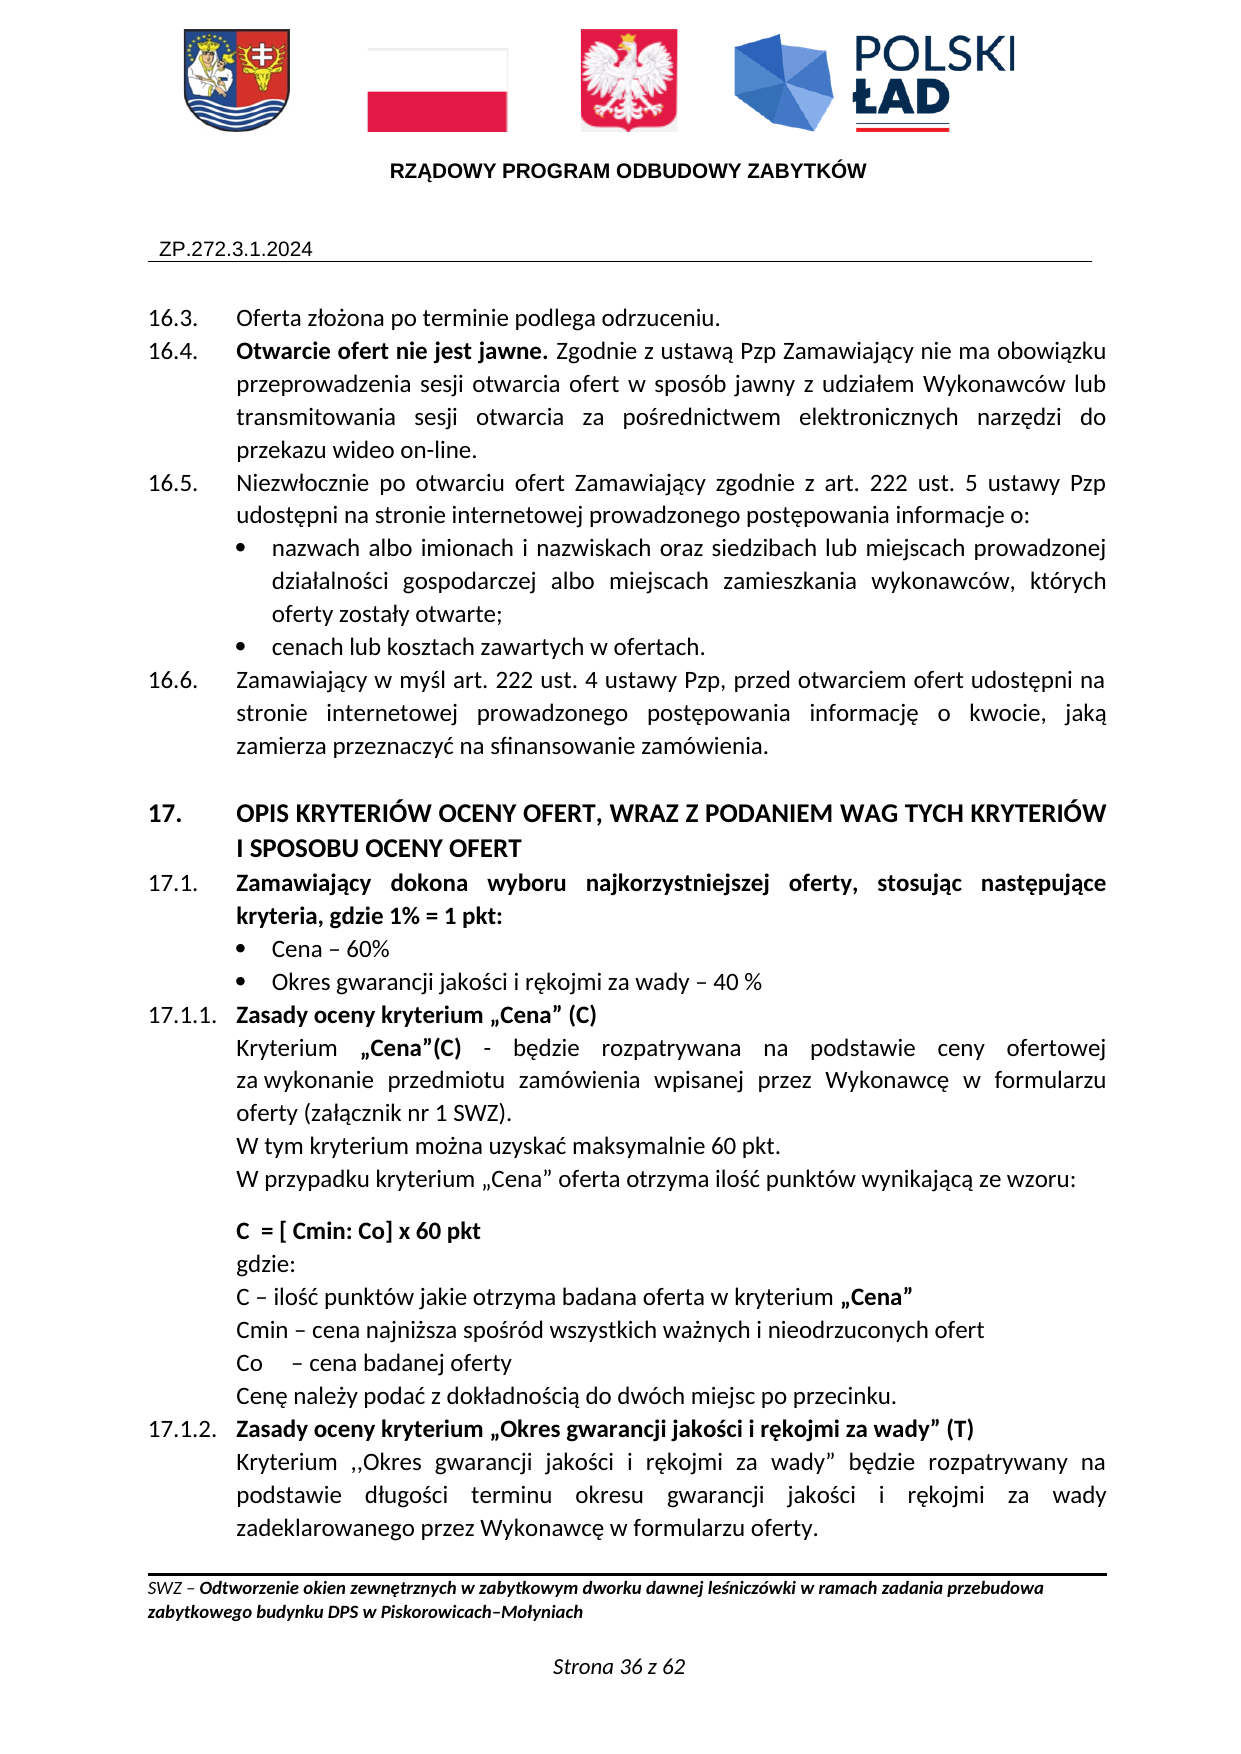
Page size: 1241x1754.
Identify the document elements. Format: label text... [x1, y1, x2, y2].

list Kryterium ,,Okres gwarancji jakości i rękojmi za wady” będzie rozpatrywany na podstawie długości terminu okresu gwarancji jakości i rękojmi za wady zadeklarowanego przez Wykonawcę w formularzu oferty. [236, 1446, 1107, 1542]
list C – ilość punktów jakie otrzyma badana oferta w kryterium „Cena” [236, 1281, 1107, 1312]
list Cmin – cena najniższa spośród wszystkich ważnych i nieodrzuconych ofert [236, 1314, 1107, 1345]
list Zamawiający w myśl art. 222 ust. 4 ustawy Pzp, przed otwarciem ofert udostępni na stronie internetowej prowadzonego postępowania informację o kwocie, jaką zamierza przeznaczyć na sfinansowanie zamówienia. [148, 664, 1107, 761]
picture [183, 29, 290, 132]
list Kryterium „Cena”(C) - będzie rozpatrywana na podstawie ceny ofertowej za wykonanie przedmiotu zamówienia wpisanej przez Wykonawcę w formularzu oferty (załącznik nr 1 SWZ). [236, 1032, 1107, 1128]
list gdzie: [236, 1248, 1107, 1279]
list Niezwłocznie po otwarciu ofert Zamawiający zgodnie z art. 222 ust. 5 ustawy Pzp udostępni na stronie internetowej prowadzonego postępowania informacje o: [148, 467, 1107, 530]
list cenach lub kosztach zawartych w ofertach. [236, 631, 1107, 662]
list Zasady oceny kryterium „Cena” (C) [148, 999, 1107, 1029]
list OPIS KRYTERIÓW OCENY OFERT, WRAZ Z PODANIEM WAG TYCH KRYTERIÓW I SPOSOBU OCENY OFERT [148, 796, 1107, 864]
list Co – cena badanej oferty [236, 1347, 1107, 1378]
list W tym kryterium można uzyskać maksymalnie 60 pkt. W przypadku kryterium „Cena” oferta otrzyma ilość punktów wynikającą ze wzoru: [236, 1130, 1107, 1194]
picture [580, 29, 678, 132]
list Oferta złożona po terminie podlega odrzuceniu. [148, 302, 1107, 333]
picture [367, 48, 509, 132]
list nazwach albo imionach i nazwiskach oraz siedzibach lub miejscach prowadzonej działalności gospodarczej albo miejscach zamieszkania wykonawców, których oferty zostały otwarte; [236, 532, 1107, 629]
list C = [ Cmin: Co] x 60 pkt [236, 1215, 1107, 1246]
list Okres gwarancji jakości i rękojmi za wady – 40 % [236, 966, 1107, 996]
list Cenę należy podać z dokładnością do dwóch miejsc po przecinku. [223, 1380, 1107, 1411]
list Otwarcie ofert nie jest jawne. Zgodnie z ustawą Pzp Zamawiający nie ma obowiązku przeprowadzenia sesji otwarcia ofert w sposób jawny z udziałem Wykonawców lub transmitowania sesji otwarcia za pośrednictwem elektronicznych narzędzi do przekazu wideo on-line. [148, 335, 1107, 464]
list Cena – 60% [236, 933, 1107, 963]
list Zamawiający dokona wyboru najkorzystniejszej oferty, stosując następujące kryteria, gdzie 1% = 1 pkt: [148, 867, 1107, 931]
picture [734, 34, 1015, 132]
list Zasady oceny kryterium „Okres gwarancji jakości i rękojmi za wady” (T) [148, 1413, 1107, 1443]
